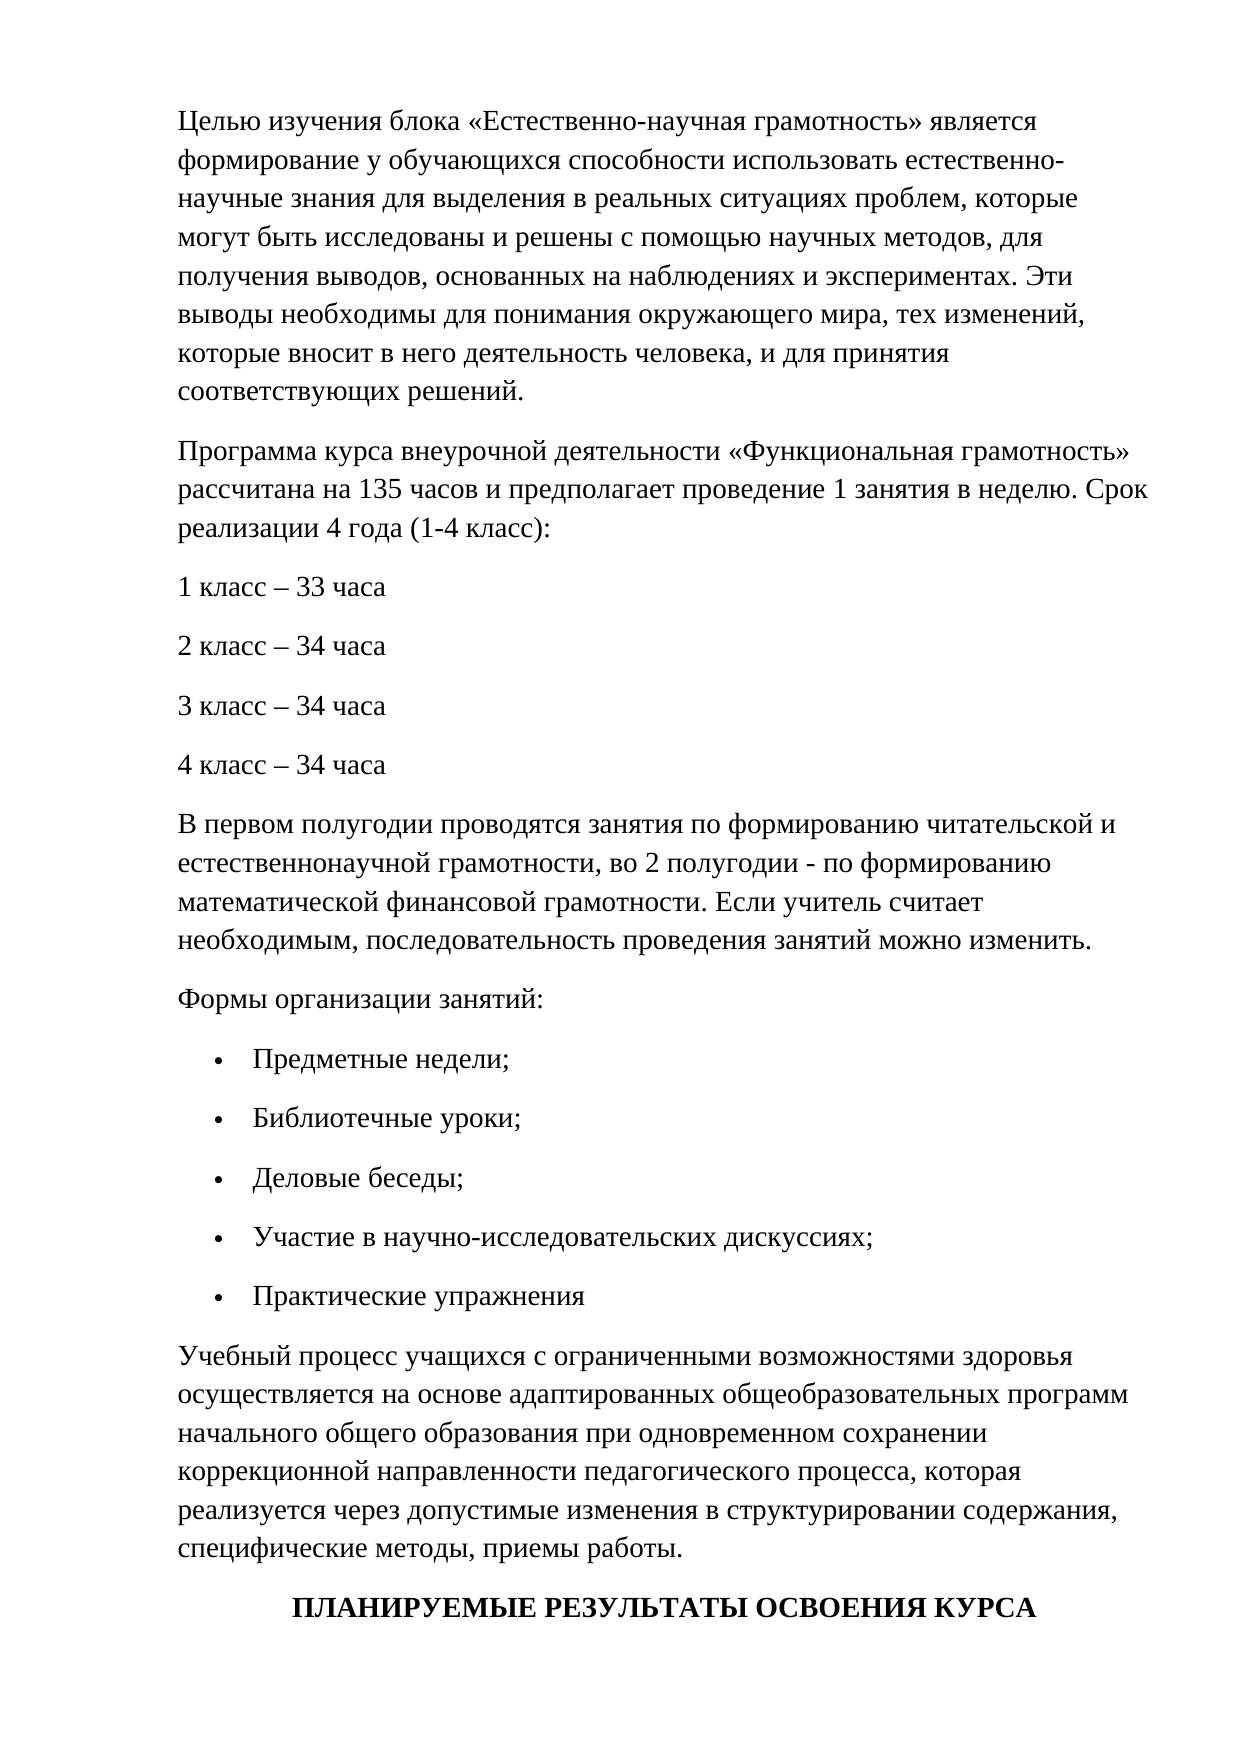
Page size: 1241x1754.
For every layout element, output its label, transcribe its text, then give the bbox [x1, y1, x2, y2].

text 3 класс – 34 часа [177, 688, 1152, 721]
text Учебный процесс учащихся с ограниченными возможностями здоровья осуществляется на основе адаптированных общеобразовательных программ начального общего образования при одновременном сохранении коррекционной направленности педагогического процесса, которая реализуется через допустимые изменения в структурировании содержания, специфические методы, приемы работы. [177, 1338, 1152, 1564]
list Участие в научно-исследовательских дискуссиях; [215, 1219, 1152, 1253]
list Библиотечные уроки; [215, 1100, 1152, 1134]
list Практические упражнения [215, 1278, 1152, 1312]
text Целью изучения блока «Естественно-научная грамотность» является формирование у обучающихся способности использовать естественно-научные знания для выделения в реальных ситуациях проблем, которые могут быть исследованы и решены с помощью научных методов, для получения выводов, основанных на наблюдениях и экспериментах. Эти выводы необходимы для понимания окружающего мира, тех изменений, которые вносит в него деятельность человека, и для принятия соответствующих решений. [177, 103, 1152, 407]
list Предметные недели; [215, 1041, 1152, 1074]
text Программа курса внеурочной деятельности «Функциональная грамотность» рассчитана на 135 часов и предполагает проведение 1 занятия в неделю. Срок реализации 4 года (1-4 класс): [177, 433, 1152, 543]
text В первом полугодии проводятся занятия по формированию читательской и естественнонаучной грамотности, во 2 полугодии - по формированию математической финансовой грамотности. Если учитель считает необходимым, последовательность проведения занятий можно изменить. [177, 807, 1152, 956]
text Формы организации занятий: [177, 982, 1152, 1015]
text ПЛАНИРУЕМЫЕ РЕЗУЛЬТАТЫ ОСВОЕНИЯ КУРСА [177, 1590, 1152, 1623]
text 1 класс – 33 часа [177, 569, 1152, 603]
list Деловые беседы; [215, 1160, 1152, 1193]
text 2 класс – 34 часа [177, 628, 1152, 662]
text 4 класс – 34 часа [177, 747, 1152, 781]
